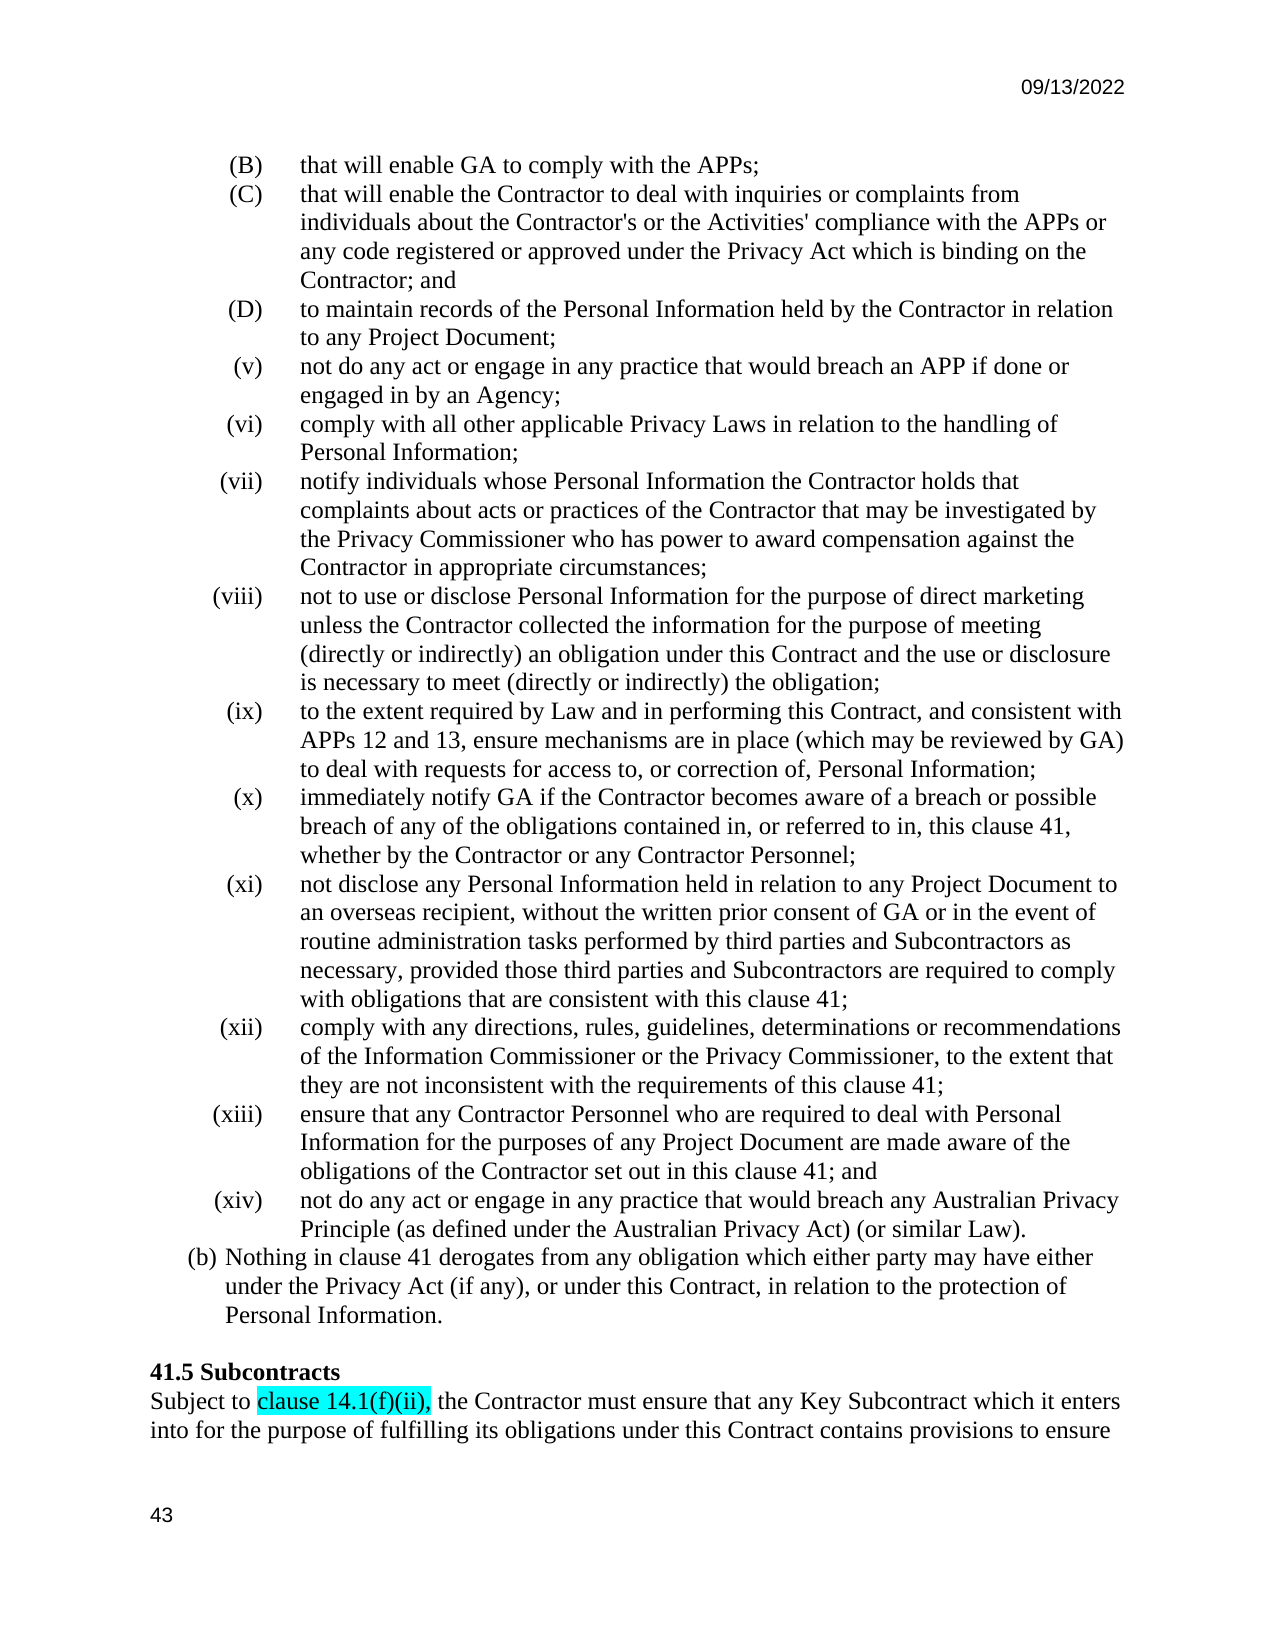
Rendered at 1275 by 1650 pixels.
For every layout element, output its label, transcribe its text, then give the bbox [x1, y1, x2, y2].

list notify individuals whose Personal Information the Contractor holds that complaints about acts or practices of the Contractor that may be investigated by the Privacy Commissioner who has power to award compensation against the Contractor in appropriate circumstances; [262, 466, 1125, 581]
list Nothing in clause 41 derogates from any obligation which either party may have either under the Privacy Act (if any), or under this Contract, in relation to the protection of Personal Information. [187, 1242, 1125, 1329]
list that will enable the Contractor to deal with inquiries or complaints from individuals about the Contractor's or the Activities' compliance with the APPs or any code registered or approved under the Privacy Act which is binding on the Contractor; and [262, 179, 1125, 294]
list not do any act or engage in any practice that would breach an APP if done or engaged in by an Agency; [262, 351, 1125, 409]
list that will enable GA to comply with the APPs; [262, 150, 1125, 179]
list not do any act or engage in any practice that would breach any Australian Privacy Principle (as defined under the Australian Privacy Act) (or similar Law). [262, 1185, 1125, 1242]
list to maintain records of the Personal Information held by the Contractor in relation to any Project Document; [262, 294, 1125, 351]
list immediately notify GA if the Contractor becomes aware of a breach or possible breach of any of the obligations contained in, or referred to in, this clause 41, whether by the Contractor or any Contractor Personnel; [262, 782, 1125, 869]
list comply with any directions, rules, guidelines, determinations or recommendations of the Information Commissioner or the Privacy Commissioner, to the extent that they are not inconsistent with the requirements of this clause 41; [262, 1012, 1125, 1099]
list ensure that any Contractor Personnel who are required to deal with Personal Information for the purposes of any Project Document are made aware of the obligations of the Contractor set out in this clause 41; and [262, 1099, 1125, 1185]
list comply with all other applicable Privacy Laws in relation to the handling of Personal Information; [262, 409, 1125, 466]
list not disclose any Personal Information held in relation to any Project Document to an overseas recipient, without the written prior consent of GA or in the event of routine administration tasks performed by third parties and Subcontractors as necessary, provided those third parties and Subcontractors are required to comply with obligations that are consistent with this clause 41; [262, 869, 1125, 1012]
list not to use or disclose Personal Information for the purpose of direct marketing unless the Contractor collected the information for the purpose of meeting (directly or indirectly) an obligation under this Contract and the use or disclosure is necessary to meet (directly or indirectly) the obligation; [262, 581, 1125, 696]
text 41.5 Subcontracts [150, 1357, 1125, 1386]
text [150, 1386, 1125, 1444]
list to the extent required by Law and in performing this Contract, and consistent with APPs 12 and 13, ensure mechanisms are in place (which may be reviewed by GA) to deal with requests for access to, or correction of, Personal Information; [262, 696, 1125, 782]
